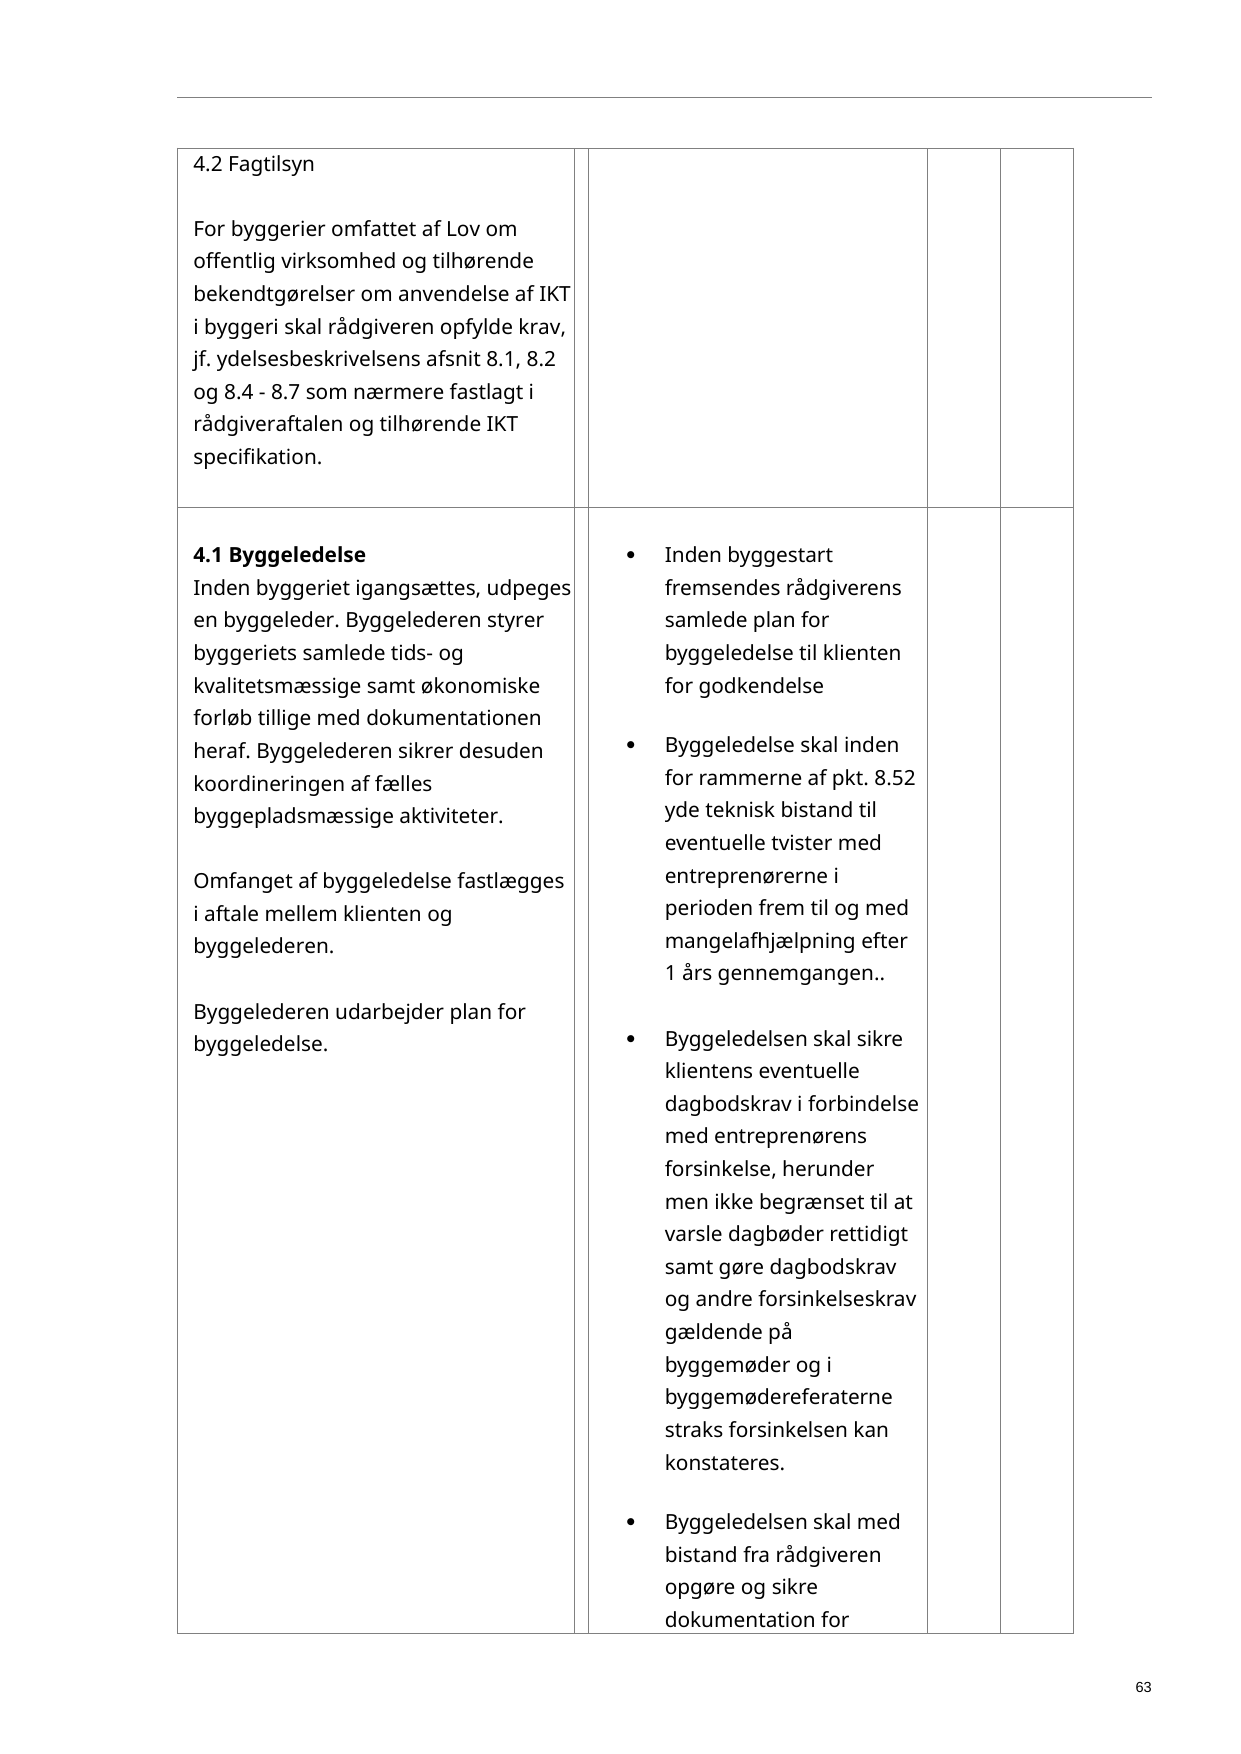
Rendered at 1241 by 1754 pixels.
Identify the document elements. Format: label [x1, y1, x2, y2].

table_cell [178, 149, 574, 507]
table_cell [1001, 149, 1073, 507]
table_cell [178, 508, 574, 1633]
table_cell [589, 149, 927, 507]
table_cell [928, 149, 1000, 507]
table_cell [575, 508, 588, 1633]
table_cell [928, 508, 1000, 1633]
table_cell [589, 508, 927, 1633]
table_cell [575, 149, 588, 507]
table_cell [1001, 508, 1073, 1633]
